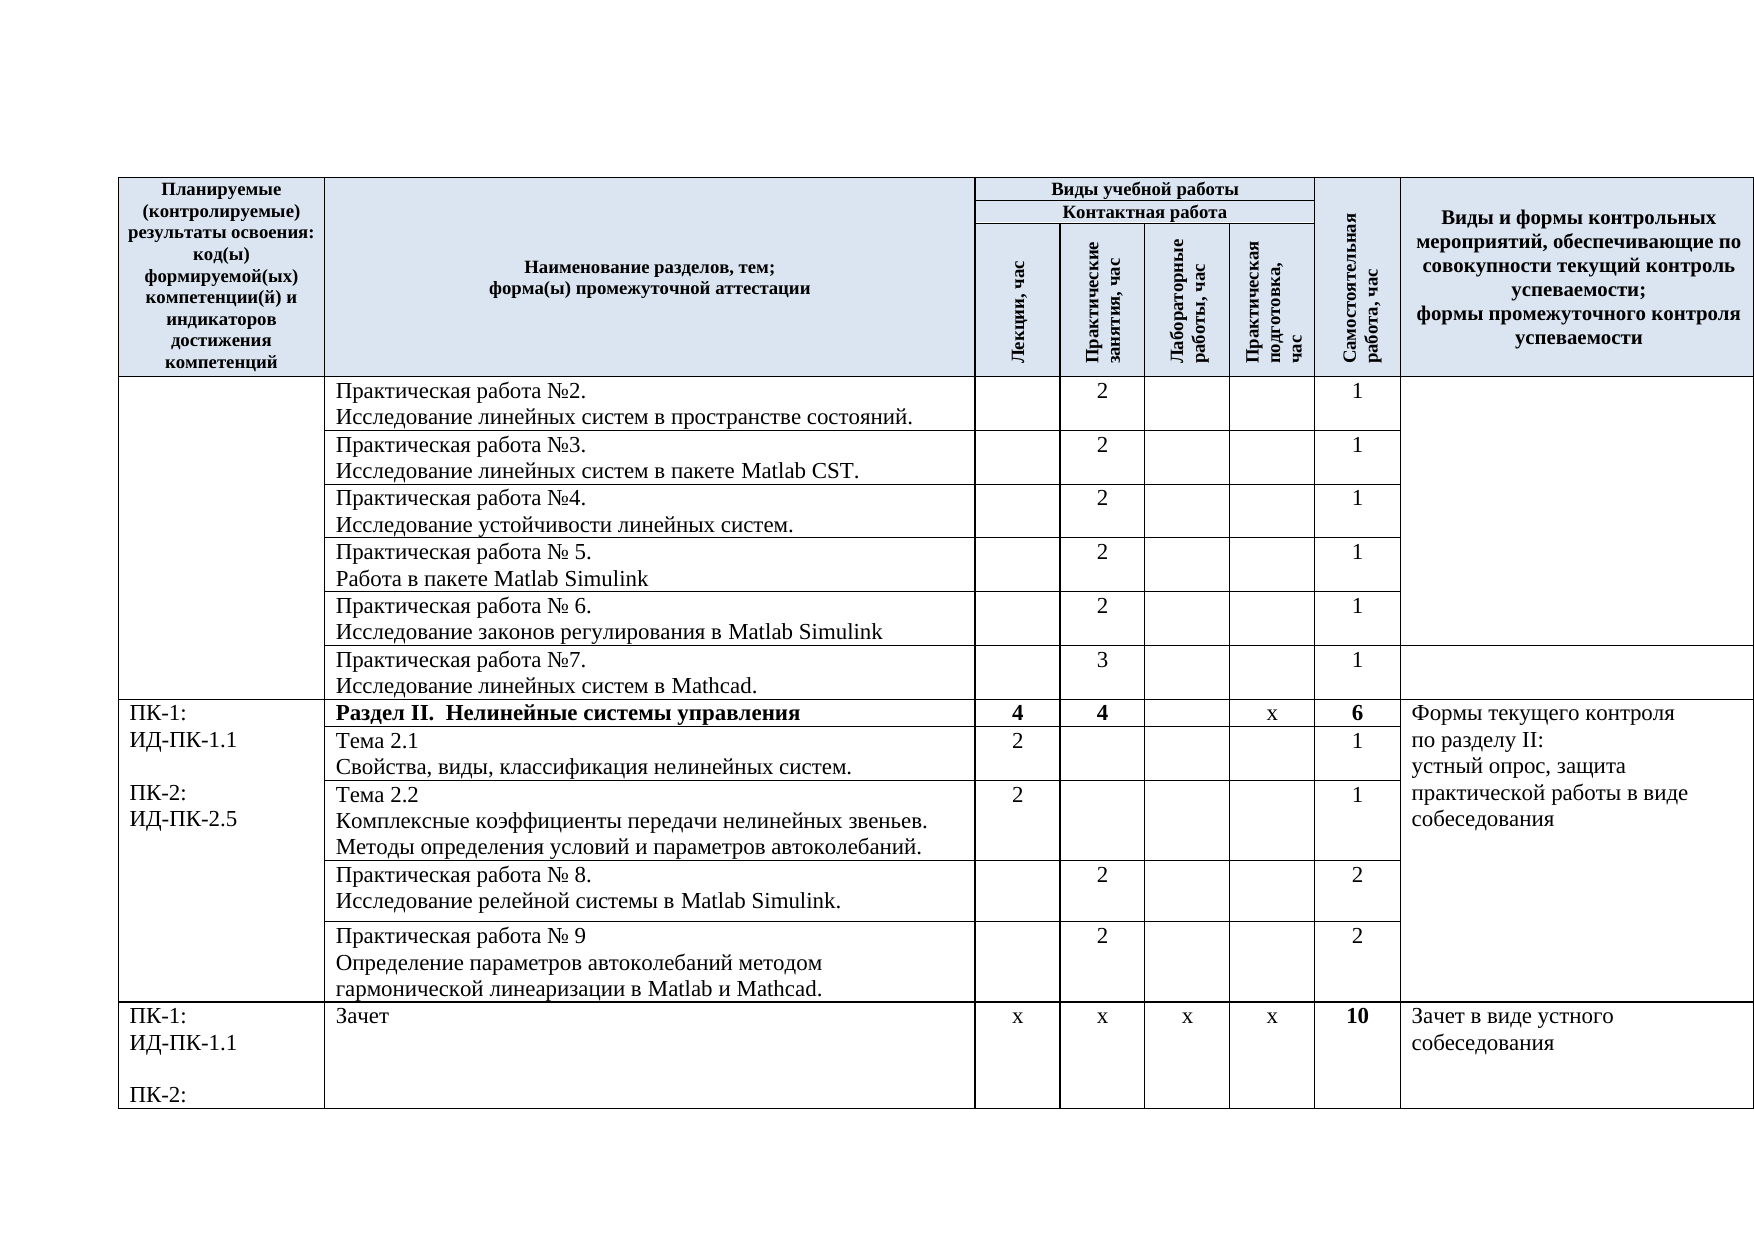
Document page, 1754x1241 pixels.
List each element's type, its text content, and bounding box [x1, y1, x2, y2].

table_cell Практическая работа № 8. Исследование релейной системы в Matlab Simulink. [325, 861, 974, 921]
table_cell [1230, 861, 1314, 921]
table_cell [1401, 646, 1753, 698]
table_cell [976, 646, 1059, 698]
table_cell [976, 922, 1059, 1001]
table_cell [1061, 727, 1144, 779]
table_cell [976, 485, 1059, 537]
table_header Планируемые (контролируемые) результаты освоения: код(ы) формируемой(ых) компетенции(й) и индикаторов достижения компетенций [119, 178, 324, 376]
table_cell 4 [1061, 700, 1144, 726]
table_cell 2 [1061, 538, 1144, 591]
table_cell 2 [1061, 861, 1144, 921]
table_cell [1230, 592, 1314, 645]
table_cell [1145, 922, 1229, 1001]
table_cell 4 [976, 700, 1059, 726]
table_cell 1 [1315, 727, 1400, 779]
table_cell 6 [1315, 700, 1400, 726]
table_cell 3 [1061, 646, 1144, 698]
table_cell [1145, 646, 1229, 698]
table_cell [1230, 431, 1314, 483]
table_cell Практическая работа №3. Исследование линейных систем в пакете Matlab CST. [325, 431, 974, 483]
table_cell Практическая работа № 5. Работа в пакете Matlab Simulink [325, 538, 974, 591]
table_cell 1 [1315, 431, 1400, 483]
table_cell х [1230, 700, 1314, 726]
table_cell [976, 431, 1059, 483]
table_cell 10 [1315, 1003, 1400, 1108]
table_cell ПК-1: ИД-ПК-1.1 ПК-2: ИД-ПК-2.5 [119, 700, 324, 1001]
table_cell Практическая работа №4. Исследование устойчивости линейных систем. [325, 485, 974, 537]
table_header Виды и формы контрольных мероприятий, обеспечивающие по совокупности текущий контроль успеваемости; формы промежуточного контроля успеваемости [1401, 178, 1753, 376]
table_cell [1145, 485, 1229, 537]
table_cell Лабораторные работы, час [1145, 224, 1229, 376]
table_cell 2 [1061, 377, 1144, 430]
table_cell [1230, 646, 1314, 698]
table_cell Зачет в виде устного собеседования [1401, 1003, 1753, 1108]
table_cell [1145, 700, 1229, 726]
table_cell Тема 2.1 Свойства, виды, классификация нелинейных систем. [325, 727, 974, 779]
table_cell [1145, 592, 1229, 645]
table_cell Зачет [325, 1003, 974, 1108]
table_cell 1 [1315, 538, 1400, 591]
table_cell 1 [1315, 592, 1400, 645]
table_cell 2 [1061, 592, 1144, 645]
table_cell х [1230, 1003, 1314, 1108]
table_cell 1 [1315, 646, 1400, 698]
table_cell Тема 2.2 Комплексные коэффициенты передачи нелинейных звеньев. Методы определения условий и параметров автоколебаний. [325, 781, 974, 860]
table_cell ПК-1: ИД-ПК-1.1 ПК-2: ИД-ПК-2.5 [119, 1003, 324, 1108]
table_cell 2 [1061, 485, 1144, 537]
table_cell Практическая работа №7. Исследование линейных систем в Mathcad. [325, 646, 974, 698]
table_cell [1230, 485, 1314, 537]
table_cell Раздел II. Нелинейные системы управления [325, 700, 974, 726]
table_cell [976, 538, 1059, 591]
table_cell Контактная работа [976, 201, 1314, 222]
table_cell [976, 592, 1059, 645]
table_cell [976, 377, 1059, 430]
table_cell х [1061, 1003, 1144, 1108]
table_cell [1230, 727, 1314, 779]
table_cell [1230, 377, 1314, 430]
table_cell [1145, 377, 1229, 430]
table_header Самостоятельная работа, час [1315, 178, 1400, 376]
table_cell 2 [1061, 431, 1144, 483]
table_cell [1145, 861, 1229, 921]
table_cell Практические занятия, час [1061, 224, 1144, 376]
table_cell Формы текущего контроля по разделу II: устный опрос, защита практической работы в виде собеседования [1401, 700, 1753, 1001]
table_cell 1 [1315, 781, 1400, 860]
table_cell 2 [1061, 922, 1144, 1001]
table_cell Лекции, час [976, 224, 1059, 376]
table_cell [1230, 922, 1314, 1001]
table_cell 2 [976, 781, 1059, 860]
table_cell Практическая работа № 6. Исследование законов регулирования в Matlab Simulink [325, 592, 974, 645]
table_cell 1 [1315, 377, 1400, 430]
table_cell 2 [1315, 922, 1400, 1001]
table_cell [1230, 781, 1314, 860]
table_cell Практическая работа № 9 Определение параметров автоколебаний методом гармонической линеаризации в Matlab и Mathcad. [325, 922, 974, 1001]
table_cell [1230, 538, 1314, 591]
table_cell [1145, 727, 1229, 779]
table_cell Практическая подготовка, час [1230, 224, 1314, 376]
table_cell х [1145, 1003, 1229, 1108]
table_cell Практическая работа №2. Исследование линейных систем в пространстве состояний. [325, 377, 974, 430]
table_cell [1145, 781, 1229, 860]
table_cell [1145, 431, 1229, 483]
table_cell 2 [976, 727, 1059, 779]
table_cell 1 [1315, 485, 1400, 537]
table_header Виды учебной работы [976, 178, 1314, 200]
table_cell 2 [1315, 861, 1400, 921]
table_header Наименование разделов, тем; форма(ы) промежуточной аттестации [325, 178, 974, 376]
table_cell х [976, 1003, 1059, 1108]
table_cell [976, 861, 1059, 921]
table_cell [1061, 781, 1144, 860]
table_cell [1145, 538, 1229, 591]
